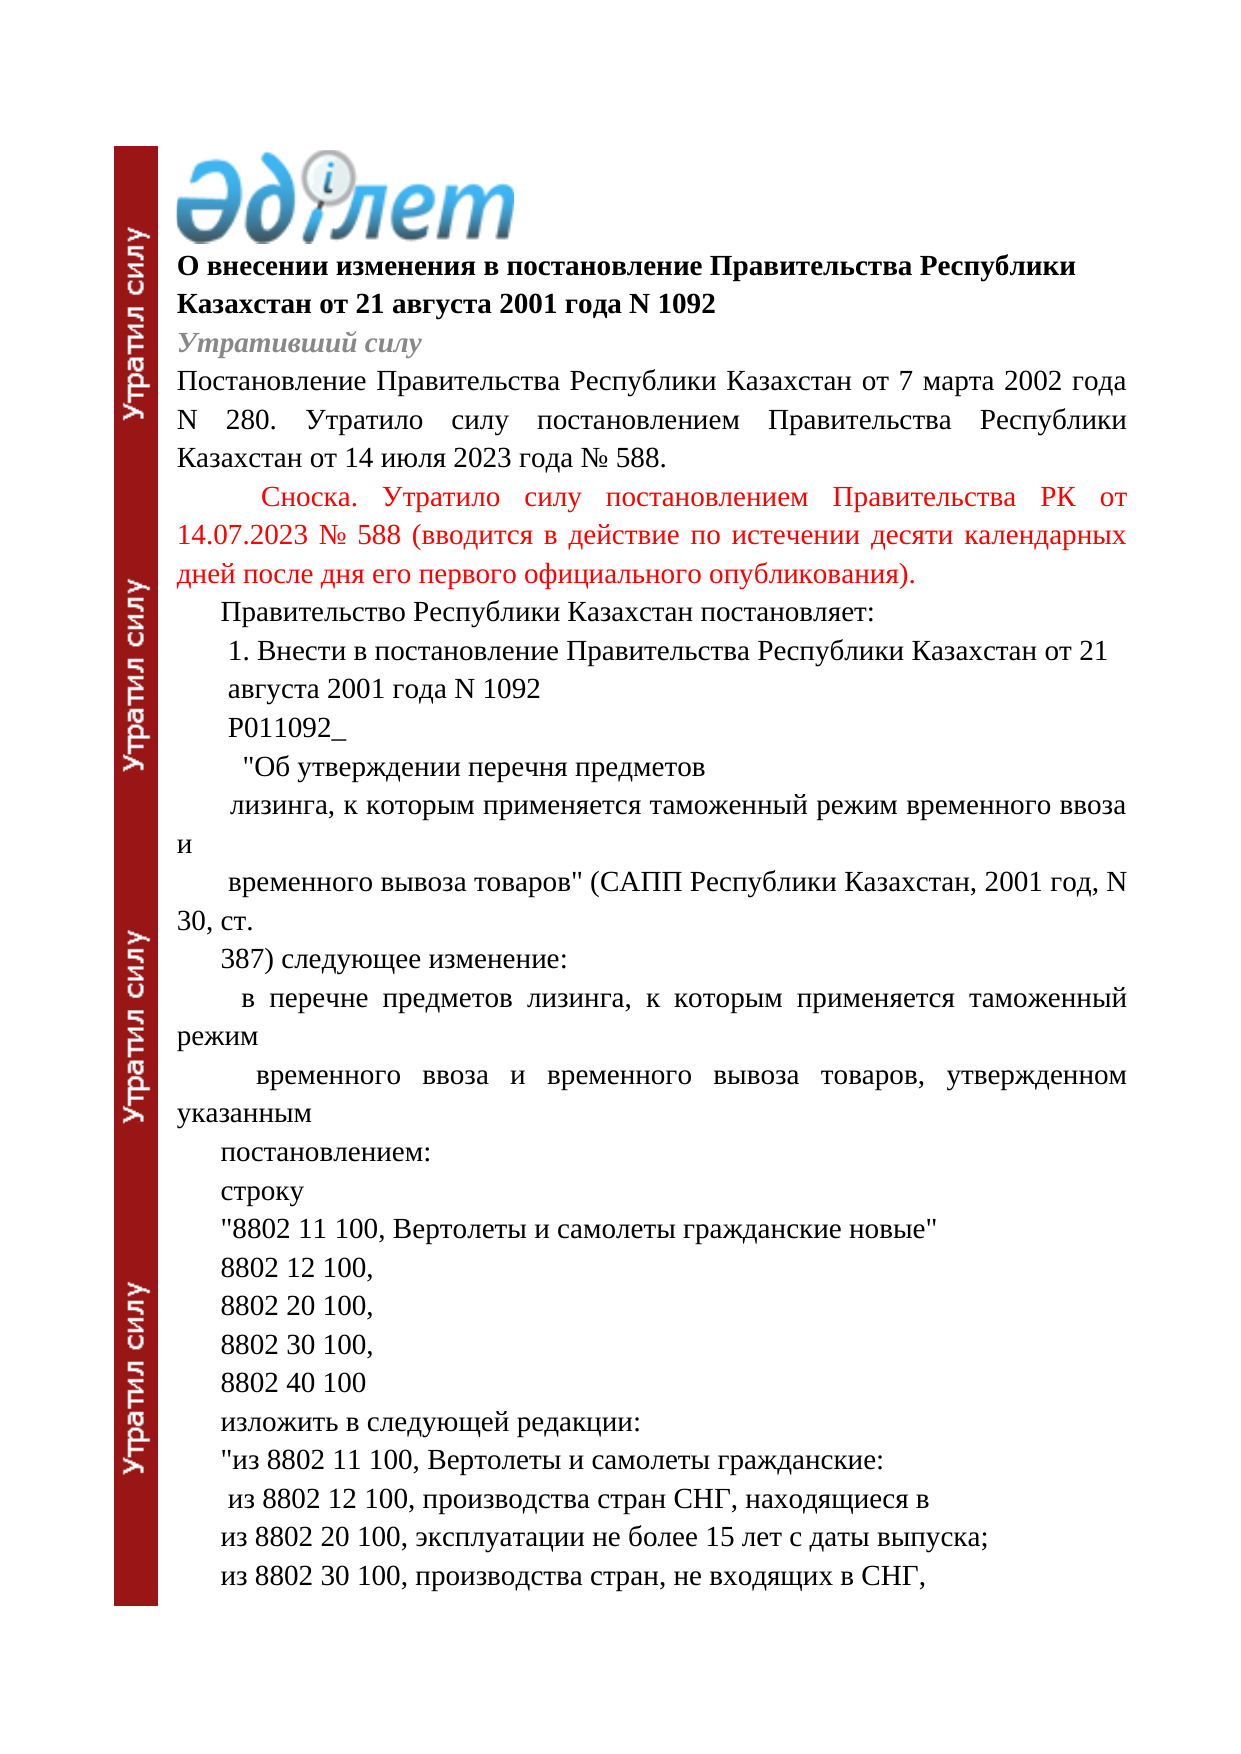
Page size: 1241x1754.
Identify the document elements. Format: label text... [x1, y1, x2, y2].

picture [114, 782, 158, 787]
text из 8802 30 100, производства стран, не входящих в СНГ, [112, 1558, 1128, 1592]
picture [114, 474, 158, 479]
picture [114, 667, 158, 672]
picture [114, 320, 158, 325]
picture [114, 1245, 158, 1250]
picture [114, 589, 158, 594]
text Сноска. Утратило силу постановлением Правительства РК от 14.07.2023 № 588 (вводится в действие по истечении десяти календарных дней после дня его первого официального опубликования). [112, 479, 1128, 589]
text 387) следующее изменение: [112, 941, 1128, 975]
text августа 2001 года N 1092 [112, 672, 1128, 705]
picture [114, 1168, 158, 1173]
picture [114, 1476, 158, 1481]
picture [114, 859, 158, 864]
picture [114, 1592, 158, 1606]
text "из 8802 11 100, Вертолеты и самолеты гражданские: [112, 1442, 1128, 1476]
picture [114, 936, 158, 941]
text 8802 12 100, [112, 1250, 1128, 1283]
text P011092_ [112, 710, 1128, 744]
text О внесении изменения в постановление Правительства Республики Казахстан от 21 августа 2001 года N 1092 [112, 248, 1128, 320]
text 8802 40 100 [112, 1365, 1128, 1399]
text в перечне предметов лизинга, к которым применяется таможенный режим [112, 980, 1128, 1052]
picture [114, 628, 158, 633]
picture [114, 1322, 158, 1327]
picture [114, 1399, 158, 1404]
picture [114, 1052, 158, 1057]
text строку [112, 1173, 1128, 1206]
picture [114, 1437, 158, 1442]
text изложить в следующей редакции: [112, 1404, 1128, 1437]
picture [114, 1514, 158, 1519]
picture [114, 1360, 158, 1365]
text временного ввоза и временного вывоза товаров, утвержденном указанным [112, 1057, 1128, 1129]
text 8802 20 100, [112, 1288, 1128, 1322]
picture [114, 744, 158, 749]
picture [176, 150, 515, 244]
text постановлением: [112, 1134, 1128, 1168]
text Постановление Правительства Республики Казахстан от 7 марта 2002 года N 280. Утратило силу постановлением Правительства Республики Казахстан от 14 июля 2023 года № 588. [112, 363, 1128, 474]
text из 8802 20 100, эксплуатации не более 15 лет с даты выпуска; [112, 1519, 1128, 1553]
text временного вывоза товаров" (САПП Республики Казахстан, 2001 год, N 30, ст. [112, 864, 1128, 936]
picture [114, 975, 158, 980]
picture [114, 705, 158, 710]
picture [114, 1283, 158, 1288]
text из 8802 12 100, производства стран СНГ, находящиеся в [112, 1481, 1128, 1514]
picture [114, 1129, 158, 1134]
picture [114, 1206, 158, 1211]
picture [114, 358, 158, 363]
text Утративший силу [112, 325, 1128, 358]
text Правительство Республики Казахстан постановляет: [112, 594, 1128, 628]
picture [114, 146, 158, 248]
text лизинга, к которым применяется таможенный режим временного ввоза и [112, 787, 1128, 859]
text "8802 11 100, Вертолеты и самолеты гражданские новые" [112, 1211, 1128, 1245]
text 8802 30 100, [112, 1327, 1128, 1360]
picture [114, 1553, 158, 1558]
text "Об утверждении перечня предметов [112, 749, 1128, 782]
text 1. Внести в постановление Правительства Республики Казахстан от 21 [112, 633, 1128, 667]
